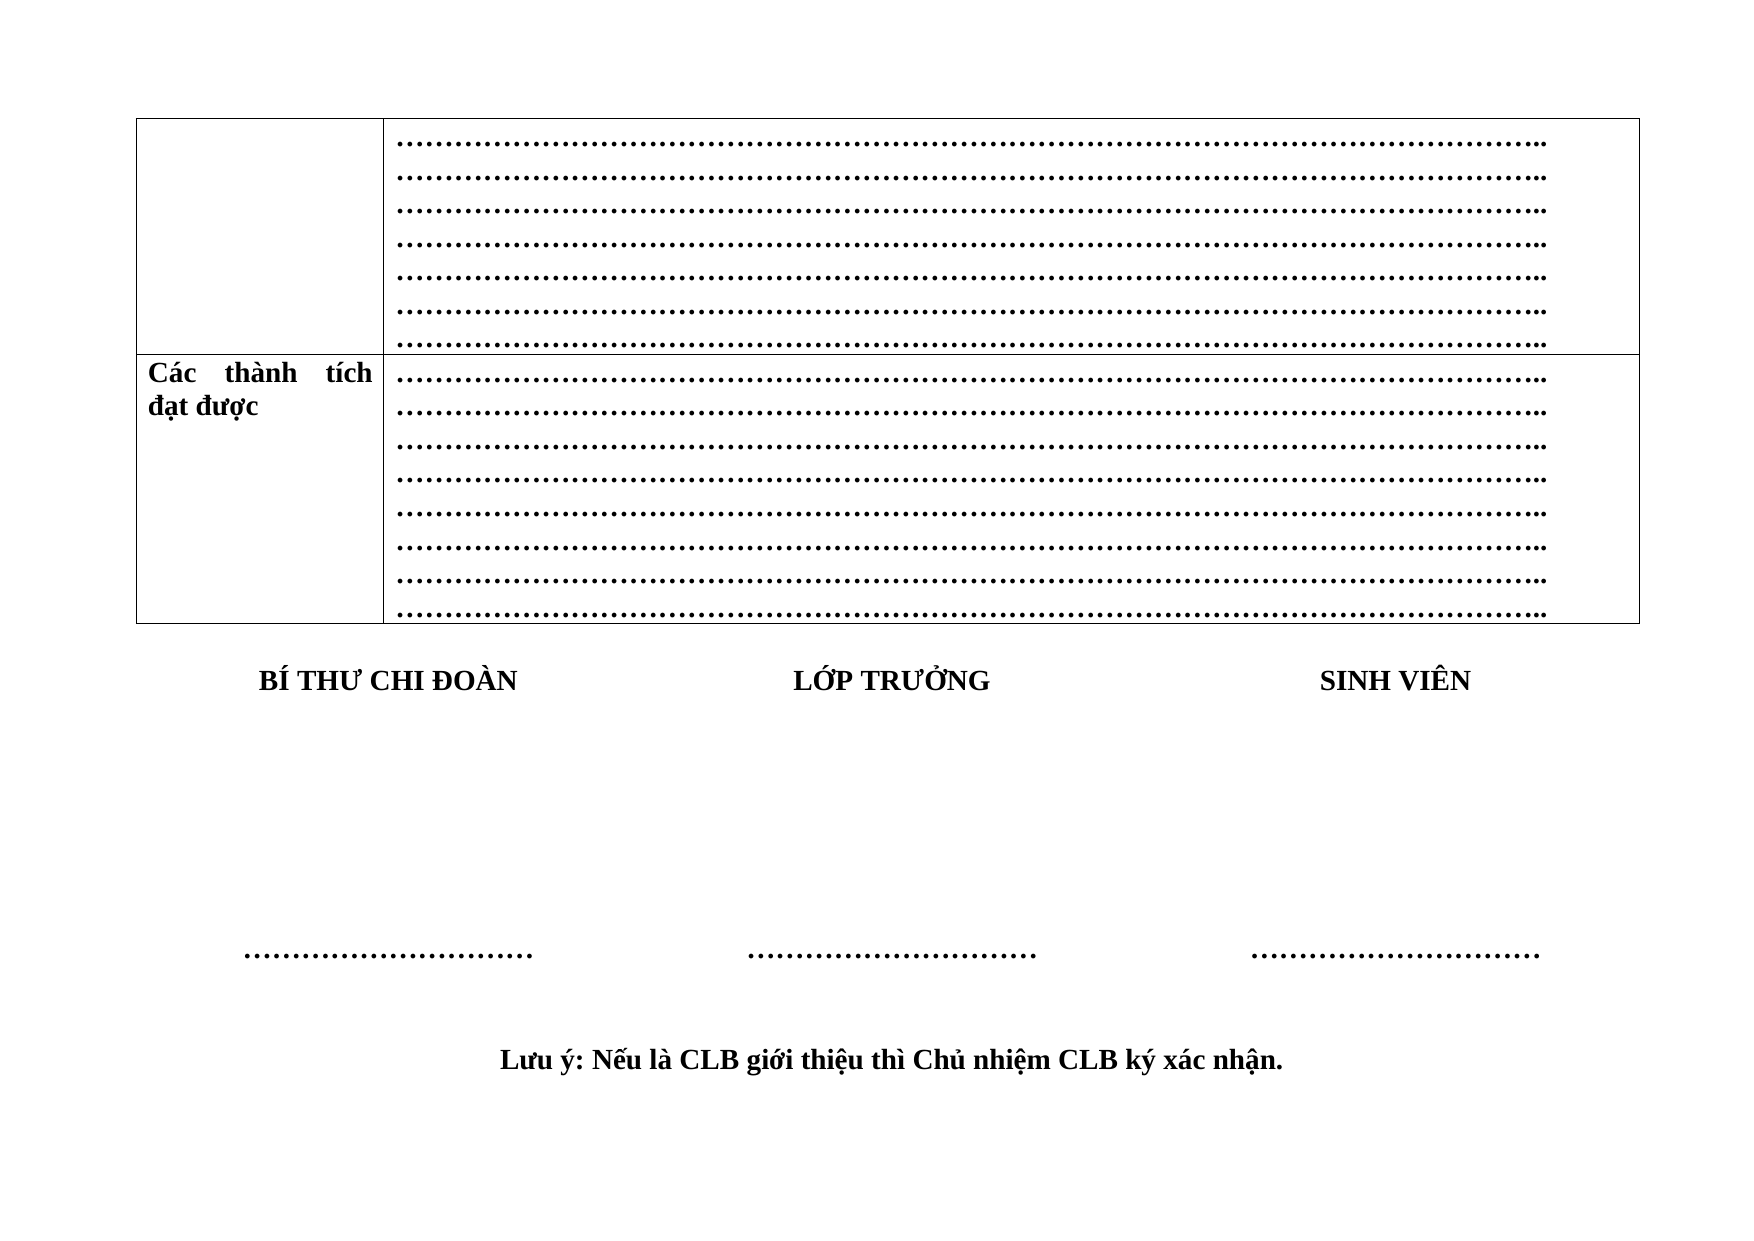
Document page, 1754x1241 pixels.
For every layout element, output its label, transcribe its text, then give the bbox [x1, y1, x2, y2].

table_cell ……………………………………………………………………………………………………….. ……………………………………………………………………………………………………….. ……………………………………………………………………………………………………….. ……………………………………………………………………………………………………….. ……………………………………………………………………………………………………….. ……………………………………………………………………………………………………….. ……………………………………………………………………………………………………….. ……………………………………………………………………………………………………….. [384, 355, 1639, 623]
table_cell Các thành tích đạt được [137, 355, 383, 623]
text Lưu ý: Nếu là CLB giới thiệu thì Chủ nhiệm CLB ký xác nhận. [148, 1042, 1636, 1075]
table_header SINH VIÊN ………………………… [1144, 663, 1647, 965]
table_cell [137, 119, 383, 354]
table_header LỚP TRƯỞNG ………………………… [640, 663, 1143, 965]
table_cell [384, 119, 1639, 354]
table_header BÍ THƯ CHI ĐOÀN ………………………… [136, 663, 640, 965]
